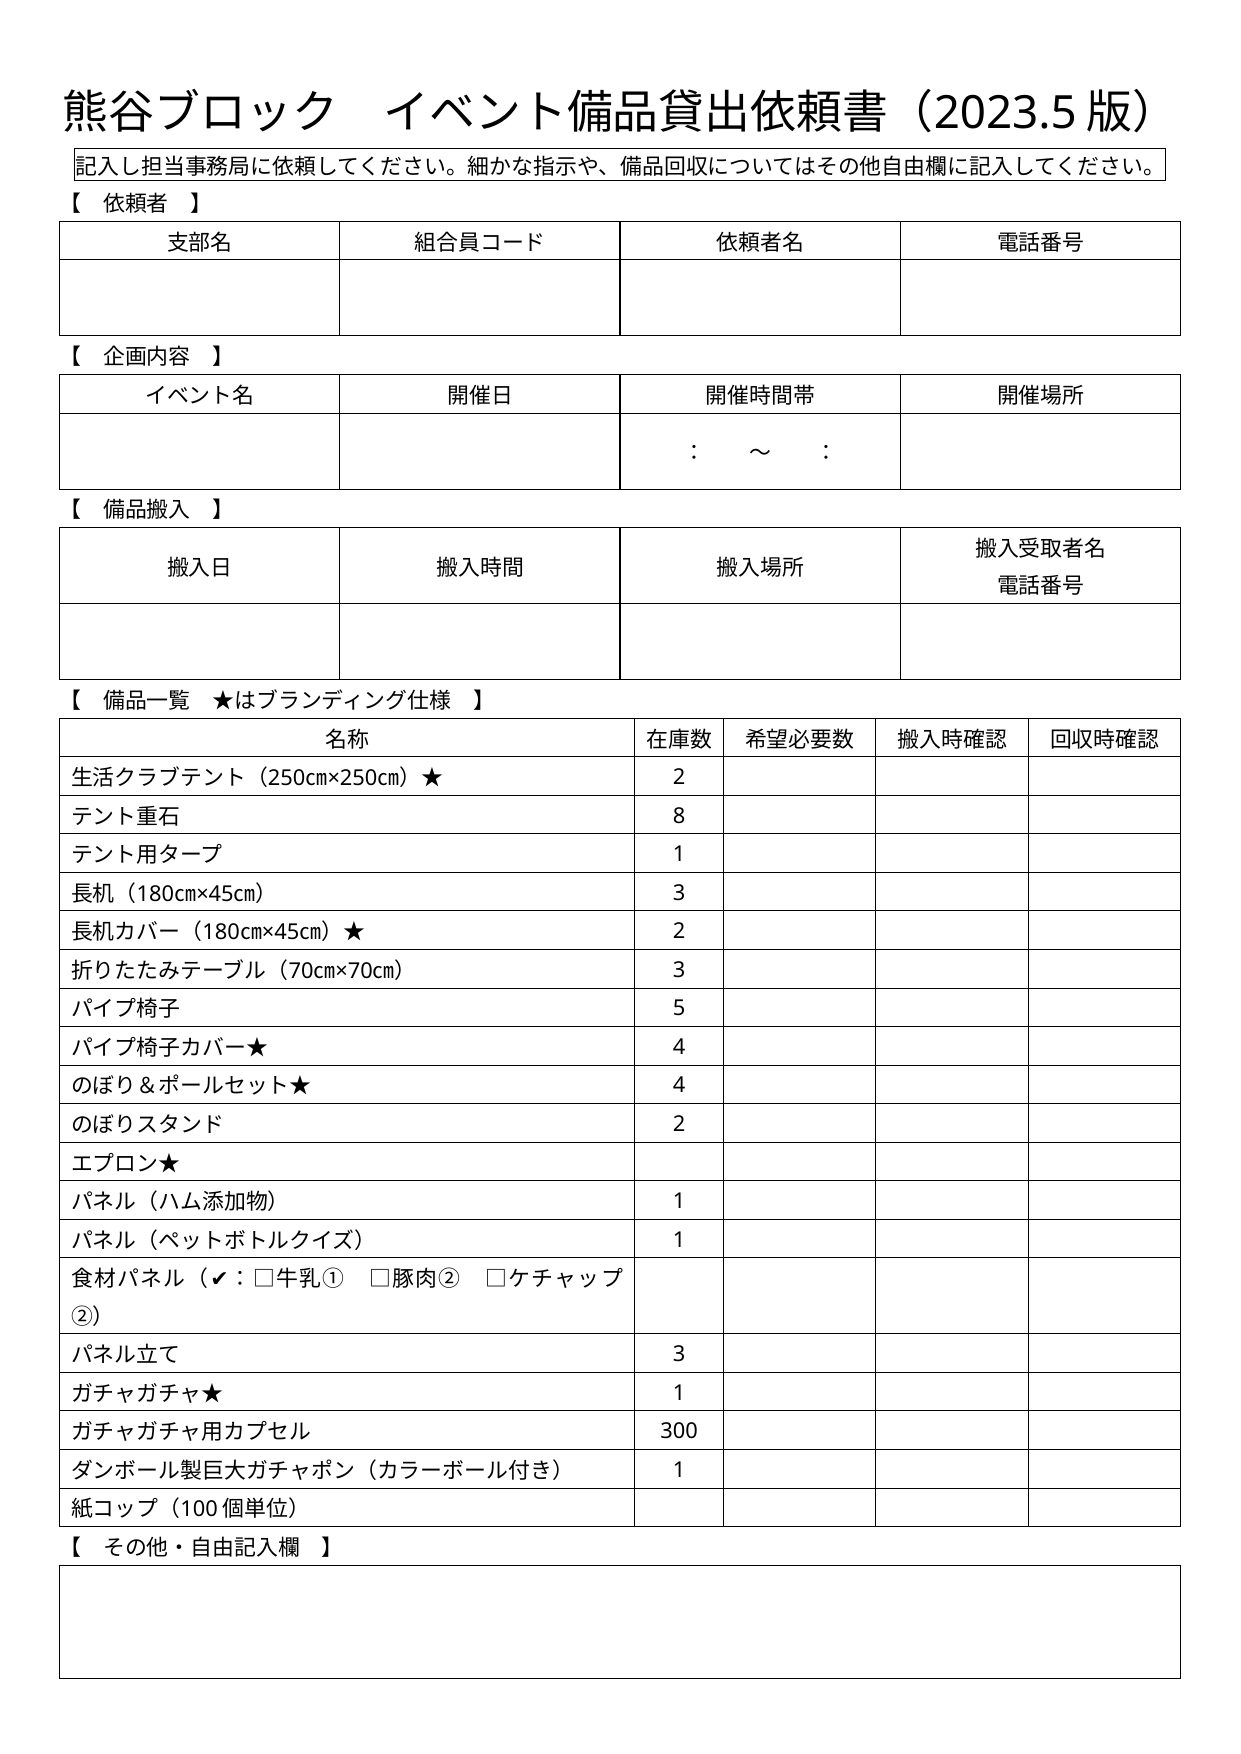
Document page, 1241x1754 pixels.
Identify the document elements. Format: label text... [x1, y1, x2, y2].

table_cell [876, 1489, 1028, 1526]
table_cell 1 [635, 1220, 723, 1257]
table_cell [1029, 1373, 1180, 1410]
table_cell 長机カバー（180㎝×45㎝）★ [60, 911, 634, 949]
table_cell [724, 989, 875, 1026]
table_cell [724, 950, 875, 987]
table_cell 食材パネル（✔：□牛乳① □豚肉② □ケチャップ②） [60, 1258, 634, 1333]
table_header 回収時確認 [1029, 719, 1180, 756]
table_cell [1029, 1143, 1180, 1180]
table_cell パイプ椅子カバー★ [60, 1027, 634, 1064]
table_header 名称 [60, 719, 634, 756]
table_cell 折りたたみテーブル（70㎝×70㎝） [60, 950, 634, 987]
table_header 電話番号 [901, 222, 1180, 259]
table_cell [1029, 950, 1180, 987]
table_cell [1029, 1066, 1180, 1103]
table_cell [1029, 1258, 1180, 1333]
table_cell 1 [635, 1373, 723, 1410]
table_cell [876, 757, 1028, 795]
table_cell 4 [635, 1027, 723, 1064]
table_cell [724, 1027, 875, 1064]
table_header 依頼者名 [621, 222, 900, 259]
table_cell [876, 1104, 1028, 1142]
table_cell 4 [635, 1066, 723, 1103]
table_cell ガチャガチャ用カプセル [60, 1411, 634, 1449]
table_cell [340, 260, 619, 335]
table_cell [1029, 873, 1180, 910]
table_cell のぼりスタンド [60, 1104, 634, 1142]
text 【 備品一覧 ★はブランディング仕様 】 [59, 680, 1181, 718]
table_cell 3 [635, 873, 723, 910]
table_cell [724, 1373, 875, 1410]
table_cell [724, 1143, 875, 1180]
table_header [60, 1566, 1180, 1678]
table_header 開催時間帯 [621, 375, 900, 412]
table_cell 紙コップ（100個単位） [60, 1489, 634, 1526]
table_cell [724, 1450, 875, 1487]
table_cell [1029, 1489, 1180, 1526]
table_cell [876, 1411, 1028, 1449]
table_header 開催日 [340, 375, 619, 412]
table_cell [1029, 1220, 1180, 1257]
table_cell 1 [635, 1181, 723, 1219]
table_cell [1029, 757, 1180, 795]
table_cell [724, 757, 875, 795]
text 【 企画内容 】 [59, 336, 1181, 374]
table_cell [901, 260, 1180, 335]
text 【 依頼者 】 [59, 183, 1181, 221]
text 【 その他・自由記入欄 】 [59, 1527, 1181, 1564]
table_cell [340, 604, 619, 679]
table_cell [724, 1489, 875, 1526]
table_cell [635, 1258, 723, 1333]
table_cell 300 [635, 1411, 723, 1449]
table_cell パイプ椅子 [60, 989, 634, 1026]
table_cell [1029, 834, 1180, 872]
table_cell [724, 873, 875, 910]
table_cell [60, 414, 339, 488]
table_cell 2 [635, 1104, 723, 1142]
table_cell ： ～ ： [621, 414, 900, 488]
table_cell [876, 1066, 1028, 1103]
table_cell [724, 1104, 875, 1142]
table_cell [724, 911, 875, 949]
table_header 搬入時間 [340, 528, 619, 603]
table_cell [876, 1258, 1028, 1333]
table_cell [1029, 1411, 1180, 1449]
table_cell [60, 604, 339, 679]
table_cell 8 [635, 796, 723, 833]
table_cell [876, 989, 1028, 1026]
table_cell [876, 873, 1028, 910]
table_cell [340, 414, 619, 488]
table_cell [1029, 1027, 1180, 1064]
table_cell [876, 1334, 1028, 1372]
table_cell [724, 834, 875, 872]
table_header 希望必要数 [724, 719, 875, 756]
table_cell [876, 1027, 1028, 1064]
table_cell [876, 1181, 1028, 1219]
table_cell [1029, 911, 1180, 949]
table_cell 生活クラブテント（250㎝×250㎝）★ [60, 757, 634, 795]
table_cell [876, 911, 1028, 949]
table_cell [621, 260, 900, 335]
table_cell パネル（ペットボトルクイズ） [60, 1220, 634, 1257]
table_cell パネル（ハム添加物） [60, 1181, 634, 1219]
text 熊谷ブロック イベント備品貸出依頼書（2023.5版） [59, 71, 1181, 146]
table_cell のぼり＆ポールセット★ [60, 1066, 634, 1103]
table_cell [876, 834, 1028, 872]
table_cell [1029, 1104, 1180, 1142]
table_header 搬入日 [60, 528, 339, 603]
table_header 組合員コード [340, 222, 619, 259]
table_header イベント名 [60, 375, 339, 412]
table_header 在庫数 [635, 719, 723, 756]
table_cell 3 [635, 1334, 723, 1372]
table_header 搬入場所 [621, 528, 900, 603]
table_cell [1029, 989, 1180, 1026]
table_cell [724, 1334, 875, 1372]
table_cell [724, 796, 875, 833]
table_cell [1029, 1450, 1180, 1487]
table_cell [621, 604, 900, 679]
table_cell パネル立て [60, 1334, 634, 1372]
table_cell [901, 414, 1180, 488]
table_cell 長机（180㎝×45㎝） [60, 873, 634, 910]
table_cell テント重石 [60, 796, 634, 833]
table_cell [876, 1450, 1028, 1487]
table_cell [60, 260, 339, 335]
table_cell テント用タープ [60, 834, 634, 872]
table_header 開催場所 [901, 375, 1180, 412]
table_cell 5 [635, 989, 723, 1026]
table_header 搬入時確認 [876, 719, 1028, 756]
table_cell [724, 1258, 875, 1333]
table_cell 2 [635, 757, 723, 795]
table_cell ダンボール製巨大ガチャポン（カラーボール付き） [60, 1450, 634, 1487]
table_cell [1029, 1181, 1180, 1219]
table_cell [724, 1220, 875, 1257]
table_cell [876, 796, 1028, 833]
table_cell [635, 1143, 723, 1180]
table_cell [1029, 1334, 1180, 1372]
table_cell [724, 1181, 875, 1219]
table_cell エプロン★ [60, 1143, 634, 1180]
table_cell 1 [635, 834, 723, 872]
text 記入し担当事務局に依頼してください。細かな指示や、備品回収についてはその他自由欄に記入してください。 [59, 146, 1181, 183]
table_cell 1 [635, 1450, 723, 1487]
table_cell [724, 1066, 875, 1103]
table_cell [724, 1411, 875, 1449]
table_cell [876, 1373, 1028, 1410]
table_cell [901, 604, 1180, 679]
table_cell [1029, 796, 1180, 833]
table_cell 2 [635, 911, 723, 949]
table_cell [876, 1143, 1028, 1180]
table_cell 3 [635, 950, 723, 987]
table_cell ガチャガチャ★ [60, 1373, 634, 1410]
text 【 備品搬入 】 [59, 490, 1181, 527]
table_header 支部名 [60, 222, 339, 259]
table_cell [876, 1220, 1028, 1257]
table_cell [876, 950, 1028, 987]
table_cell [635, 1489, 723, 1526]
table_header 搬入受取者名 電話番号 [901, 528, 1180, 603]
